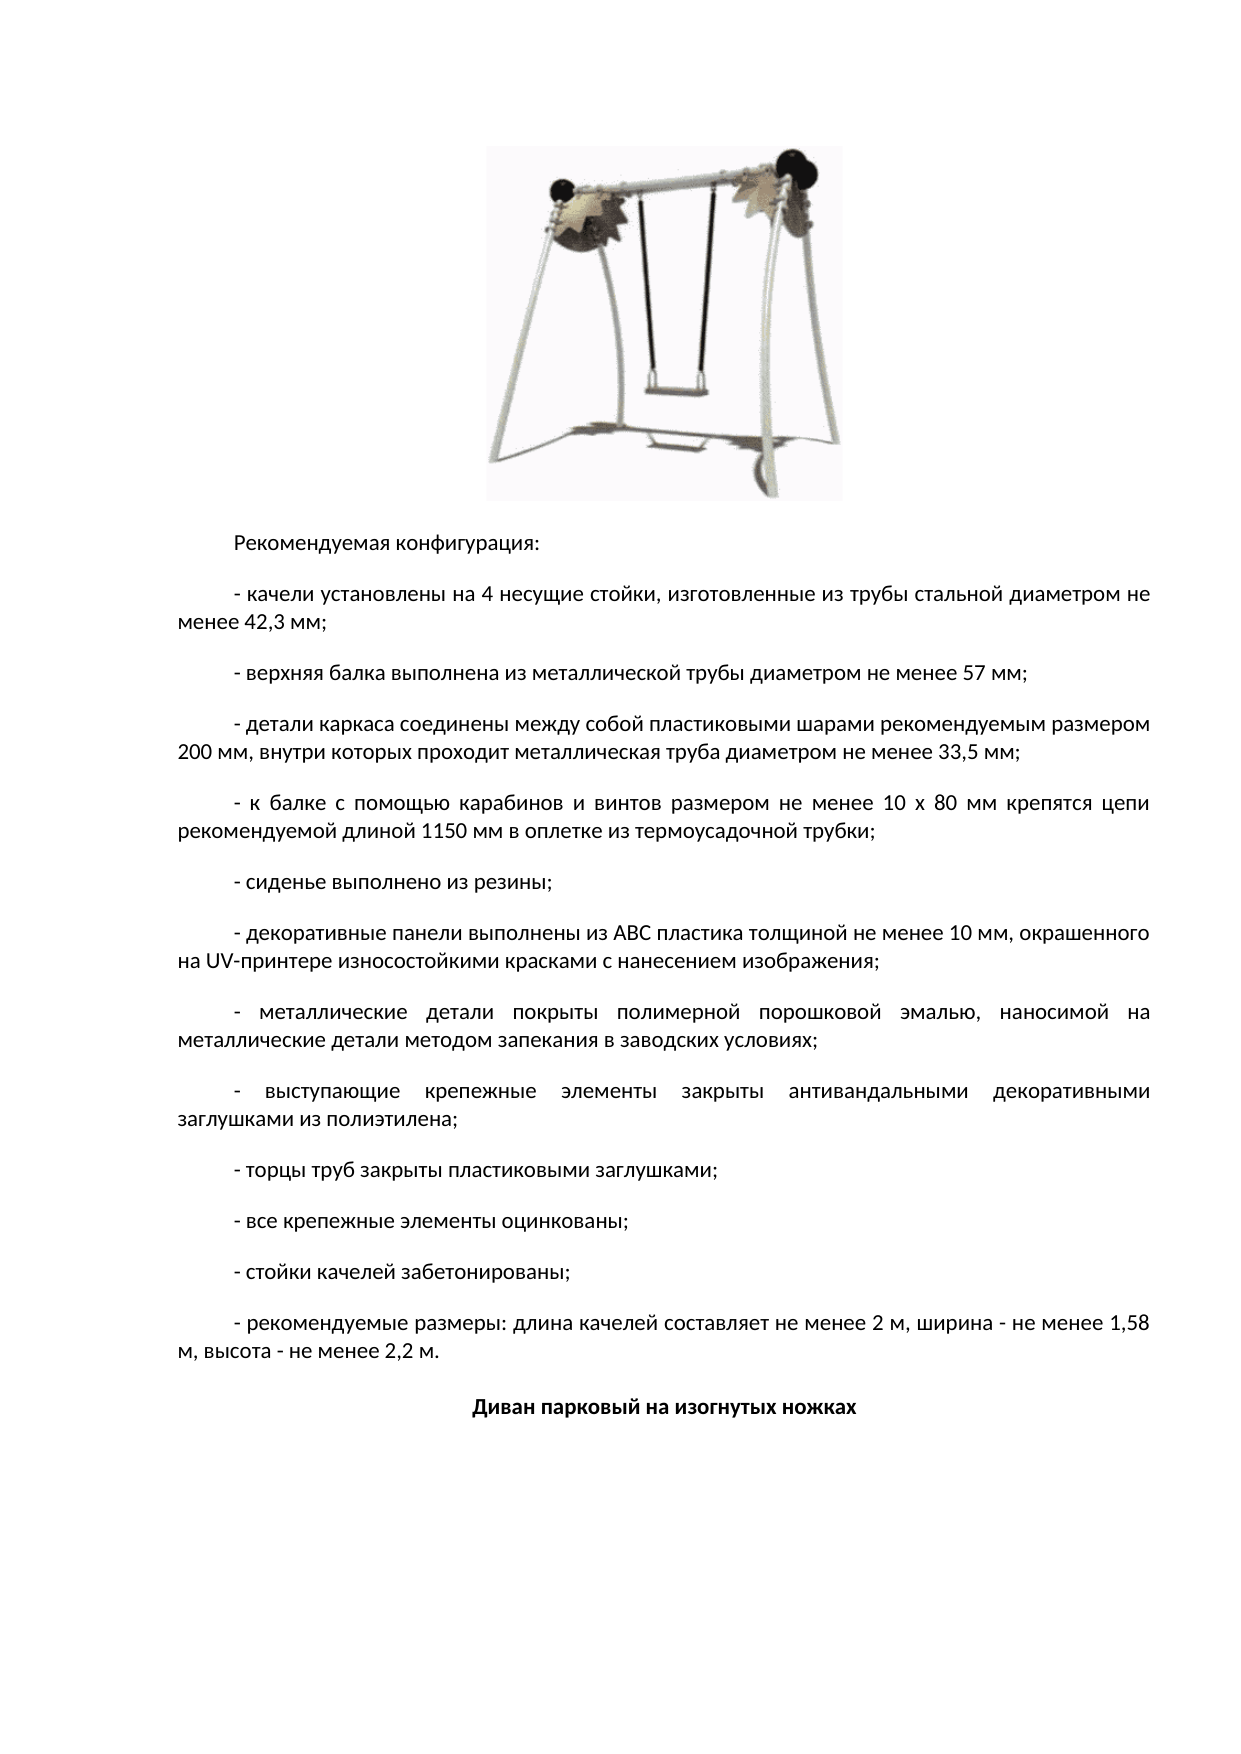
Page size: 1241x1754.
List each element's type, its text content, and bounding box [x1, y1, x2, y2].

text - все крепежные элементы оцинкованы; [177, 1206, 1152, 1234]
text - декоративные панели выполнены из ABC пластика толщиной не менее 10 мм, окрашенного на UV-принтере износостойкими красками с нанесением изображения; [177, 918, 1152, 974]
text Рекомендуемая конфигурация: [177, 528, 1152, 556]
text - качели установлены на 4 несущие стойки, изготовленные из трубы стальной диаметром не менее 42,3 мм; [177, 579, 1152, 635]
text - металлические детали покрыты полимерной порошковой эмалью, наносимой на металлические детали методом запекания в заводских условиях; [177, 997, 1152, 1053]
text - к балке с помощью карабинов и винтов размером не менее 10 x 80 мм крепятся цепи рекомендуемой длиной 1150 мм в оплетке из термоусадочной трубки; [177, 788, 1152, 844]
picture [486, 146, 843, 501]
text - детали каркаса соединены между собой пластиковыми шарами рекомендуемым размером 200 мм, внутри которых проходит металлическая труба диаметром не менее 33,5 мм; [177, 709, 1152, 765]
text - стойки качелей забетонированы; [177, 1257, 1152, 1285]
text - выступающие крепежные элементы закрыты антивандальными декоративными заглушками из полиэтилена; [177, 1076, 1152, 1132]
text - рекомендуемые размеры: длина качелей составляет не менее 2 м, ширина - не менее 1,58 м, высота - не менее 2,2 м. [177, 1308, 1152, 1364]
text - сиденье выполнено из резины; [177, 867, 1152, 895]
text - торцы труб закрыты пластиковыми заглушками; [177, 1155, 1152, 1183]
title Диван парковый на изогнутых ножках [177, 1392, 1152, 1420]
text - верхняя балка выполнена из металлической трубы диаметром не менее 57 мм; [177, 658, 1152, 686]
